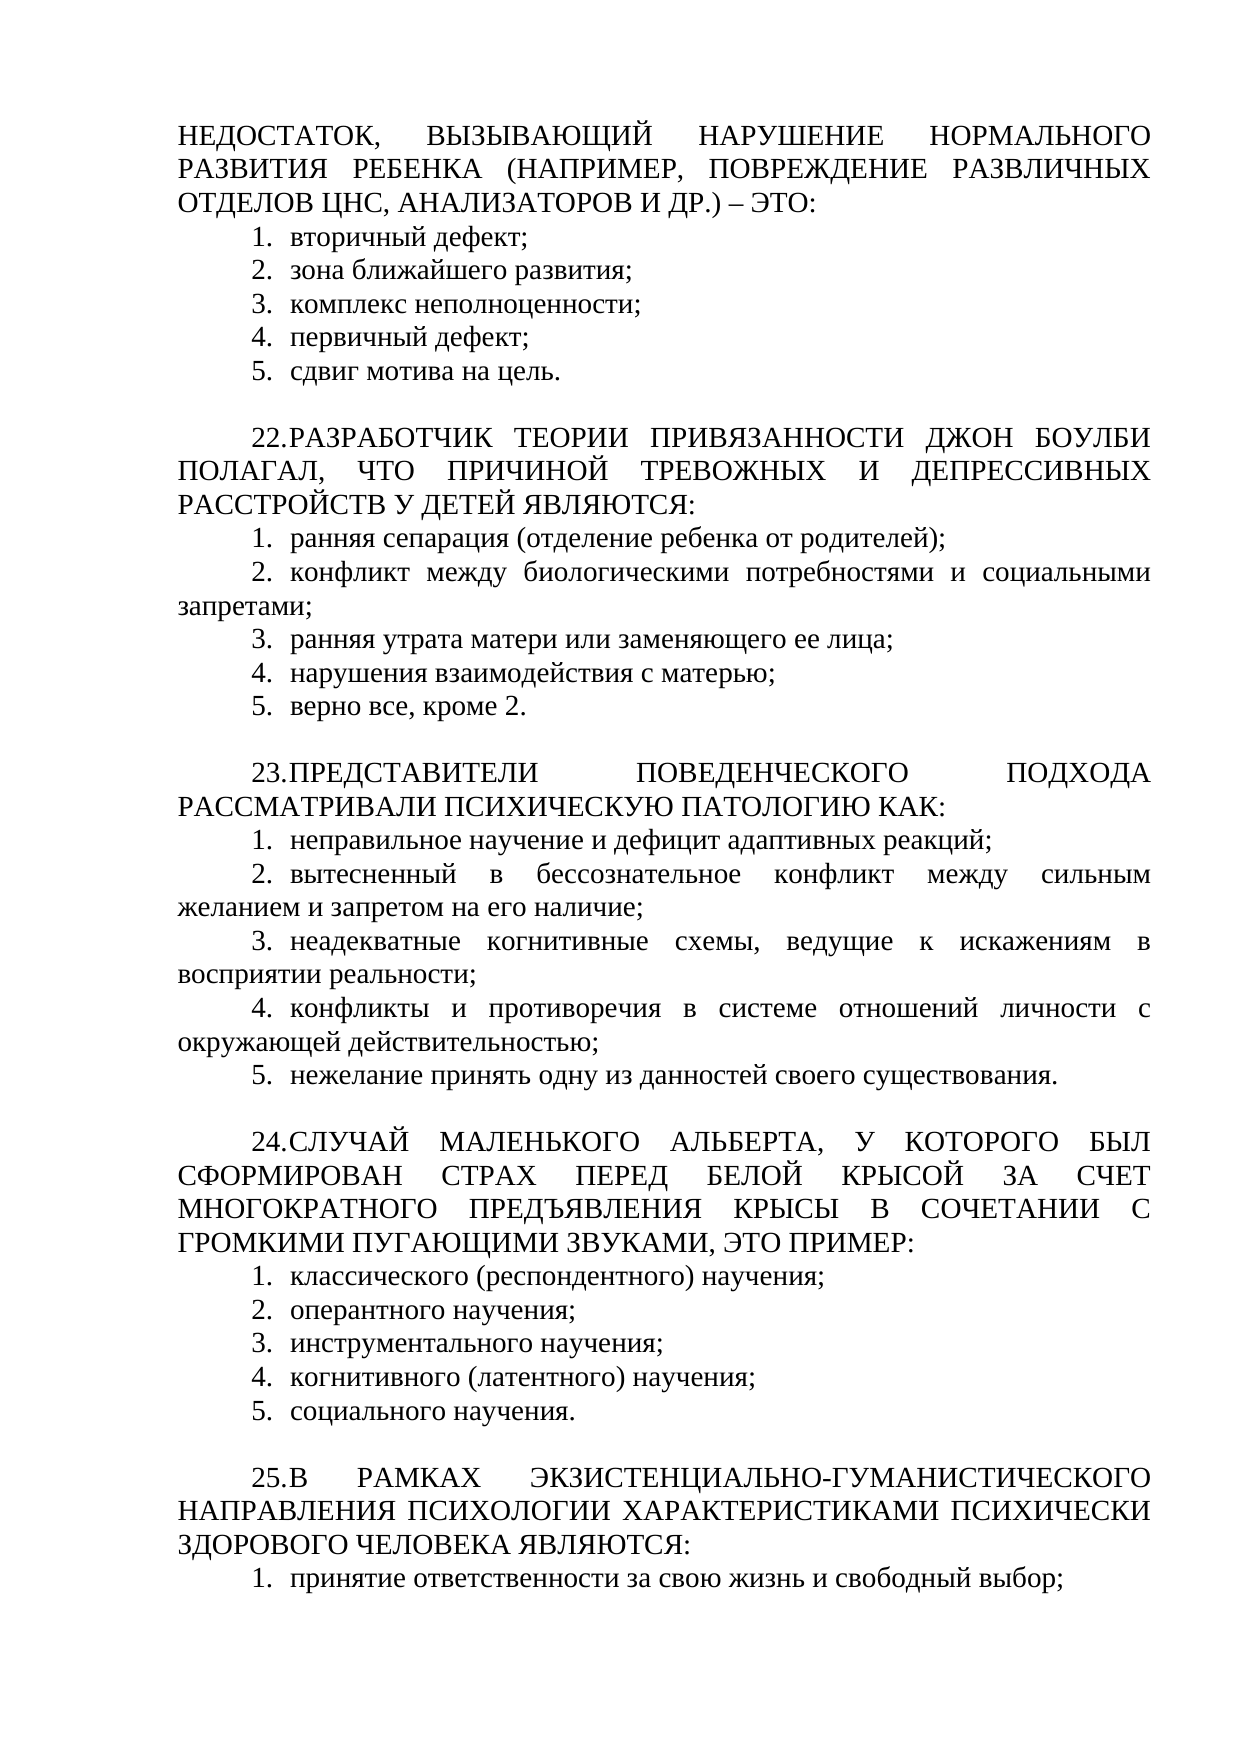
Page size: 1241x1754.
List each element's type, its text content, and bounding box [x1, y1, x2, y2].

list неадекватные когнитивные схемы, ведущие к искажениям в восприятии реальности; [177, 923, 1152, 990]
list ранняя сепарация (отделение ребенка от родителей); [177, 521, 1152, 554]
list неправильное научение и дефицит адаптивных реакций; [177, 822, 1152, 856]
list социального научения. [177, 1393, 1152, 1426]
list комплекс неполноценности; [177, 286, 1152, 319]
list конфликты и противоречия в системе отношений личности с окружающей действительностью; [177, 990, 1152, 1057]
list нежелание принять одну из данностей своего существования. [177, 1057, 1152, 1091]
list верно все, кроме 2. [177, 688, 1152, 722]
list вторичный дефект; [177, 219, 1152, 252]
list когнитивного (латентного) научения; [177, 1359, 1152, 1393]
list ПРЕДСТАВИТЕЛИ ПОВЕДЕНЧЕСКОГО ПОДХОДА РАССМАТРИВАЛИ ПСИХИЧЕСКУЮ ПАТОЛОГИЮ КАК: [177, 755, 1152, 822]
list сдвиг мотива на цель. [177, 353, 1152, 386]
list инструментального научения; [177, 1326, 1152, 1359]
list принятие ответственности за свою жизнь и свободный выбор; [177, 1560, 1152, 1594]
list конфликт между биологическими потребностями и социальными запретами; [177, 554, 1152, 621]
list В РАМКАХ ЭКЗИСТЕНЦИАЛЬНО-ГУМАНИСТИЧЕСКОГО НАПРАВЛЕНИЯ ПСИХОЛОГИИ ХАРАКТЕРИСТИКАМИ ПСИХИЧЕСКИ ЗДОРОВОГО ЧЕЛОВЕКА ЯВЛЯЮТСЯ: [177, 1460, 1152, 1560]
list разработчик теории привязанности Джон Боулби полагал, что причиной тревожных и депрессивных расстройств у детей являются: [177, 420, 1152, 521]
list вытесненный в бессознательное конфликт между сильным желанием и запретом на его наличие; [177, 856, 1152, 923]
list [177, 118, 1152, 219]
list оперантного научения; [177, 1292, 1152, 1326]
list первичный дефект; [177, 319, 1152, 353]
list нарушения взаимодействия с матерью; [177, 655, 1152, 688]
list классического (респондентного) научения; [177, 1258, 1152, 1292]
list зона ближайшего развития; [177, 252, 1152, 286]
list СЛУЧАЙ МАЛЕНЬКОГО АЛЬБЕРТА, У КОТОРОГО БЫЛ СФОРМИРОВАН СТРАХ ПЕРЕД БЕЛОЙ КРЫСОЙ ЗА СЧЕТ МНОГОКРАТНОГО ПРЕДЪЯВЛЕНИЯ КРЫСЫ В СОЧЕТАНИИ С ГРОМКИМИ ПУГАЮЩИМИ ЗВУКАМИ, ЭТО ПРИМЕР: [177, 1124, 1152, 1258]
list ранняя утрата матери или заменяющего ее лица; [177, 621, 1152, 655]
